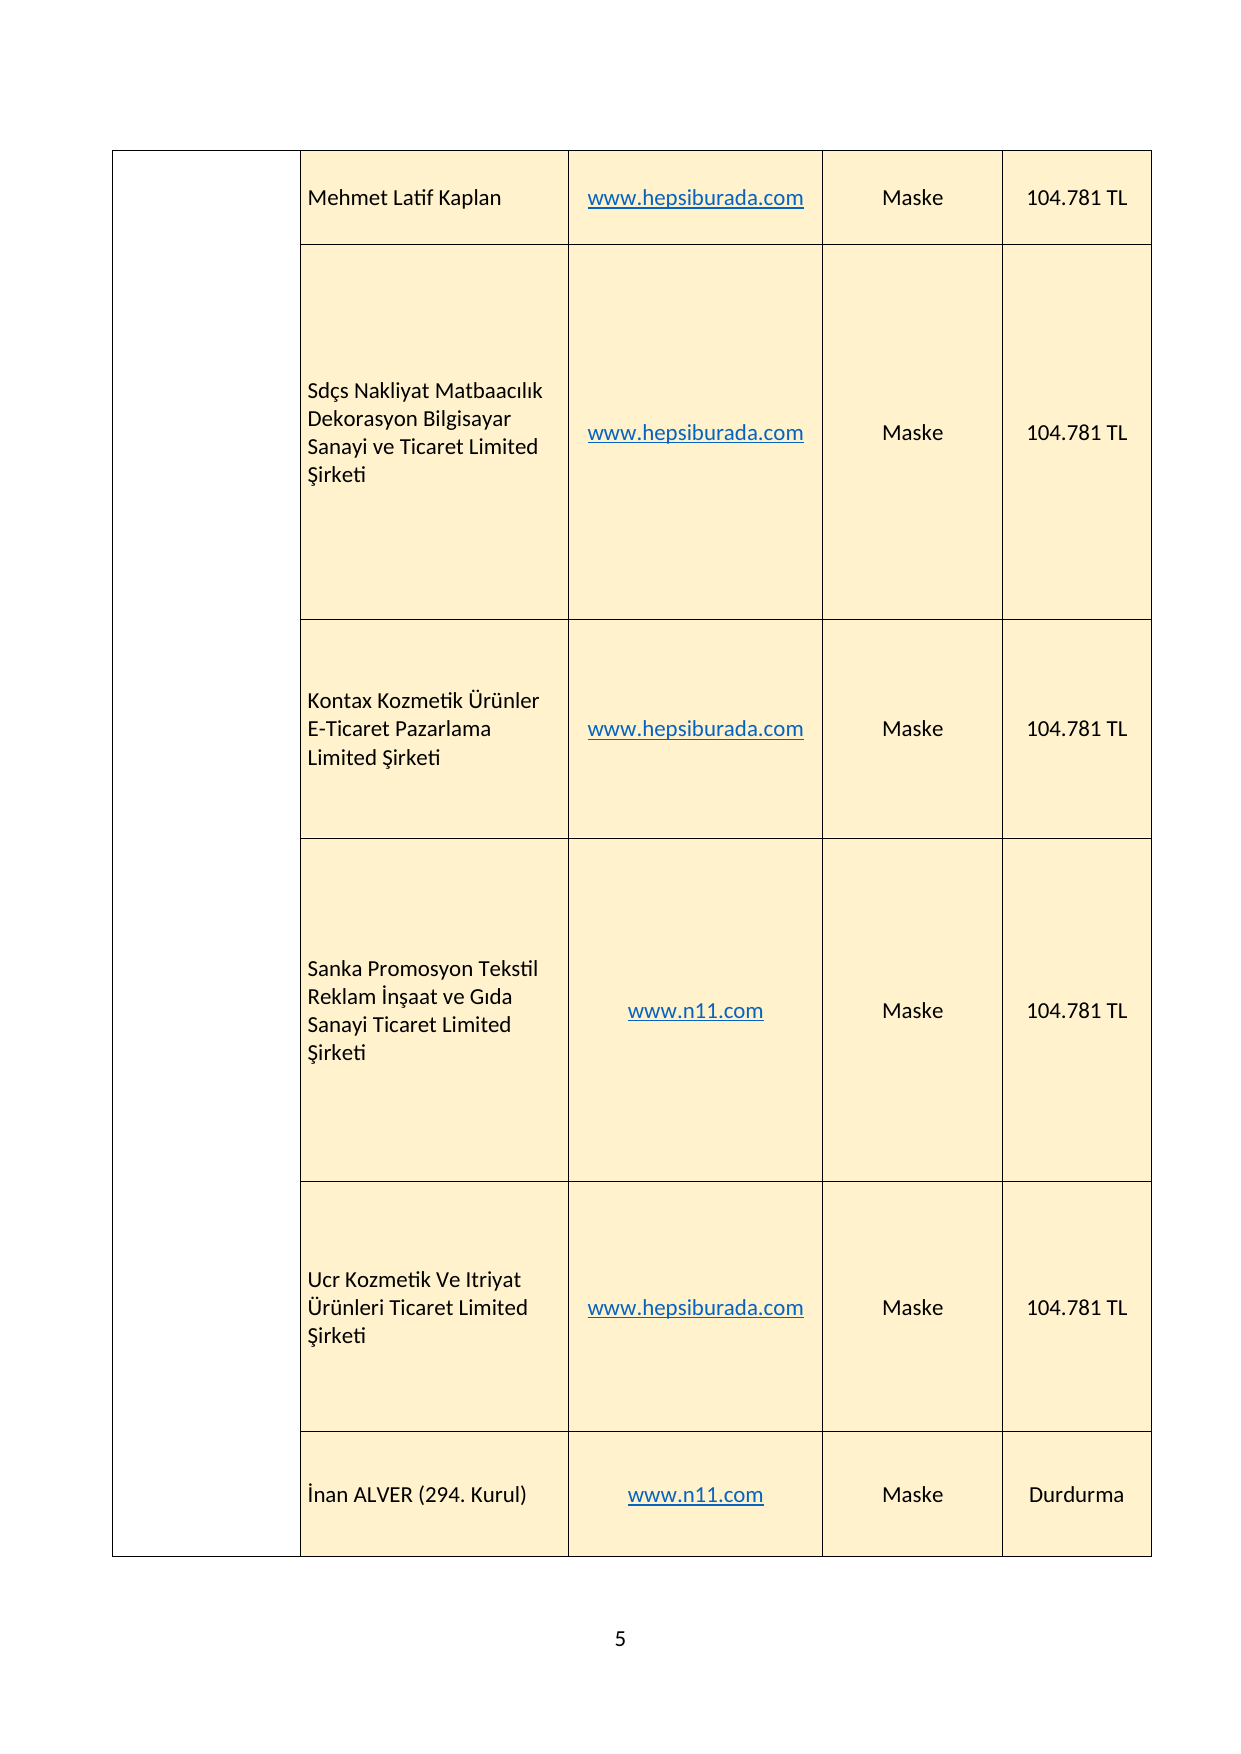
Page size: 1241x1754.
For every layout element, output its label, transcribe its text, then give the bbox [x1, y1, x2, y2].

table_cell 104.781 TL [1003, 839, 1151, 1181]
table_cell Maske [823, 1432, 1002, 1556]
table_cell Durdurma [1003, 1432, 1151, 1556]
table_cell İnan ALVER (294. Kurul) [301, 1432, 568, 1556]
table_cell www.hepsiburada.com [569, 151, 822, 244]
table_cell www.n11.com [569, 839, 822, 1181]
table_cell www.hepsiburada.com [569, 245, 822, 619]
table_cell 104.781 TL [1003, 620, 1151, 837]
table_cell Sanka Promosyon Tekstil Reklam İnşaat ve Gıda Sanayi Ticaret Limited Şirketi [301, 839, 568, 1181]
table_cell Ucr Kozmetik Ve Itriyat Ürünleri Ticaret Limited Şirketi [301, 1182, 568, 1431]
table_cell 104.781 TL [1003, 1182, 1151, 1431]
table_cell Maske [823, 245, 1002, 619]
table_cell Kontax Kozmetik Ürünler E-Ticaret Pazarlama Limited Şirketi [301, 620, 568, 837]
table_cell www.hepsiburada.com [569, 1182, 822, 1431]
table_cell 104.781 TL [1003, 245, 1151, 619]
table_cell Maske [823, 839, 1002, 1181]
table_cell Maske [823, 1182, 1002, 1431]
table_cell Maske [823, 151, 1002, 244]
table_cell Sdçs Nakliyat Matbaacılık Dekorasyon Bilgisayar Sanayi ve Ticaret Limited Şirketi [301, 245, 568, 619]
table_cell Maske [823, 620, 1002, 837]
table_cell 104.781 TL [1003, 151, 1151, 244]
table_cell www.n11.com [569, 1432, 822, 1556]
table_cell www.hepsiburada.com [569, 620, 822, 837]
table_cell Mehmet Latif Kaplan [301, 151, 568, 244]
